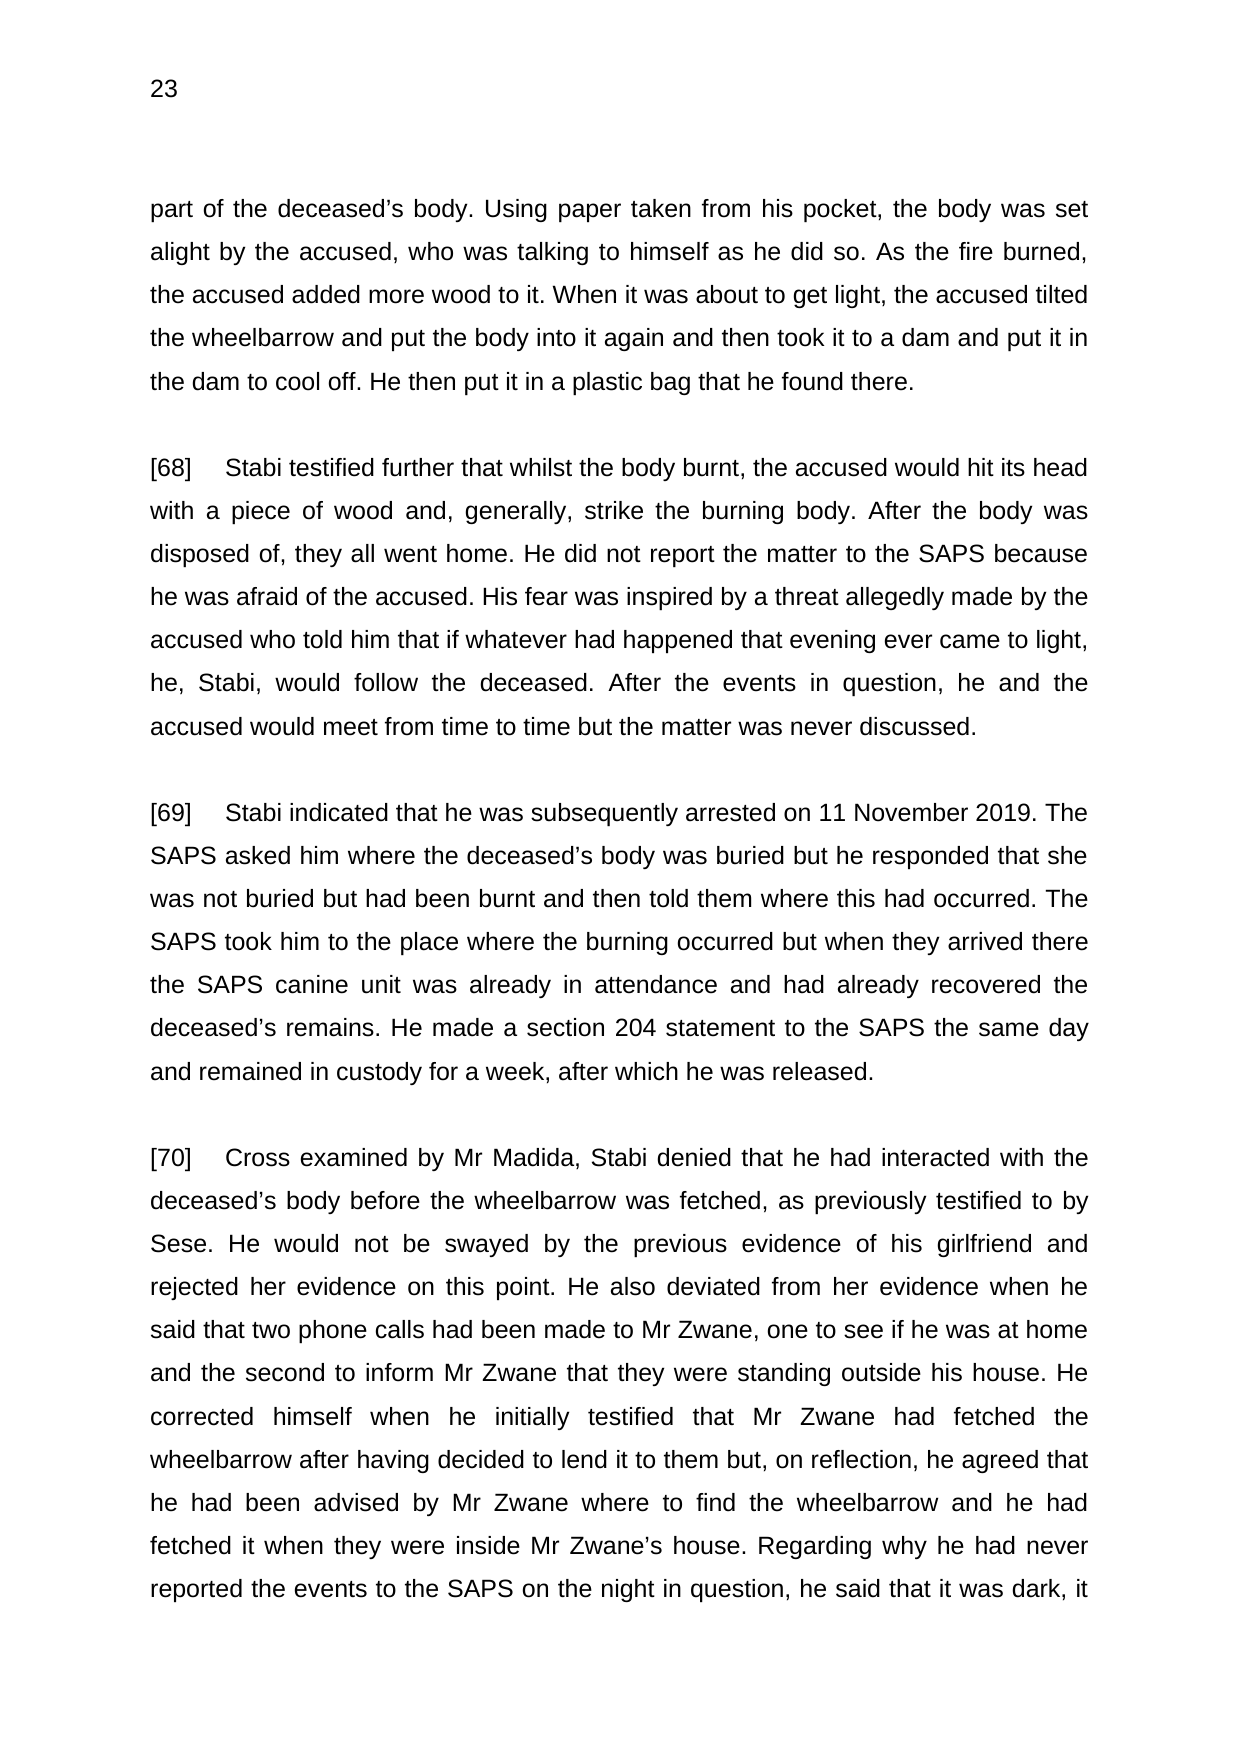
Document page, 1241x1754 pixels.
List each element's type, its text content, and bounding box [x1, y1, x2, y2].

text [150, 1143, 1090, 1603]
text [150, 194, 1090, 395]
text [68] Stabi testified further that whilst the body burnt, the accused would hit its head with a piece of wood and, generally, strike the burning body. After the body was disposed of, they all went home. He did not report the matter to the SAPS because he was afraid of the accused. His fear was inspired by a threat allegedly made by the accused who told him that if whatever had happened that evening ever came to light, he, Stabi, would follow the deceased. After the events in question, he and the accused would meet from time to time but the matter was never discussed. [150, 453, 1090, 740]
text [69] Stabi indicated that he was subsequently arrested on 11 November 2019. The SAPS asked him where the deceased’s body was buried but he responded that she was not buried but had been burnt and then told them where this had occurred. The SAPS took him to the place where the burning occurred but when they arrived there the SAPS canine unit was already in attendance and had already recovered the deceased’s remains. He made a section 204 statement to the SAPS the same day and remained in custody for a week, after which he was released. [150, 798, 1090, 1085]
